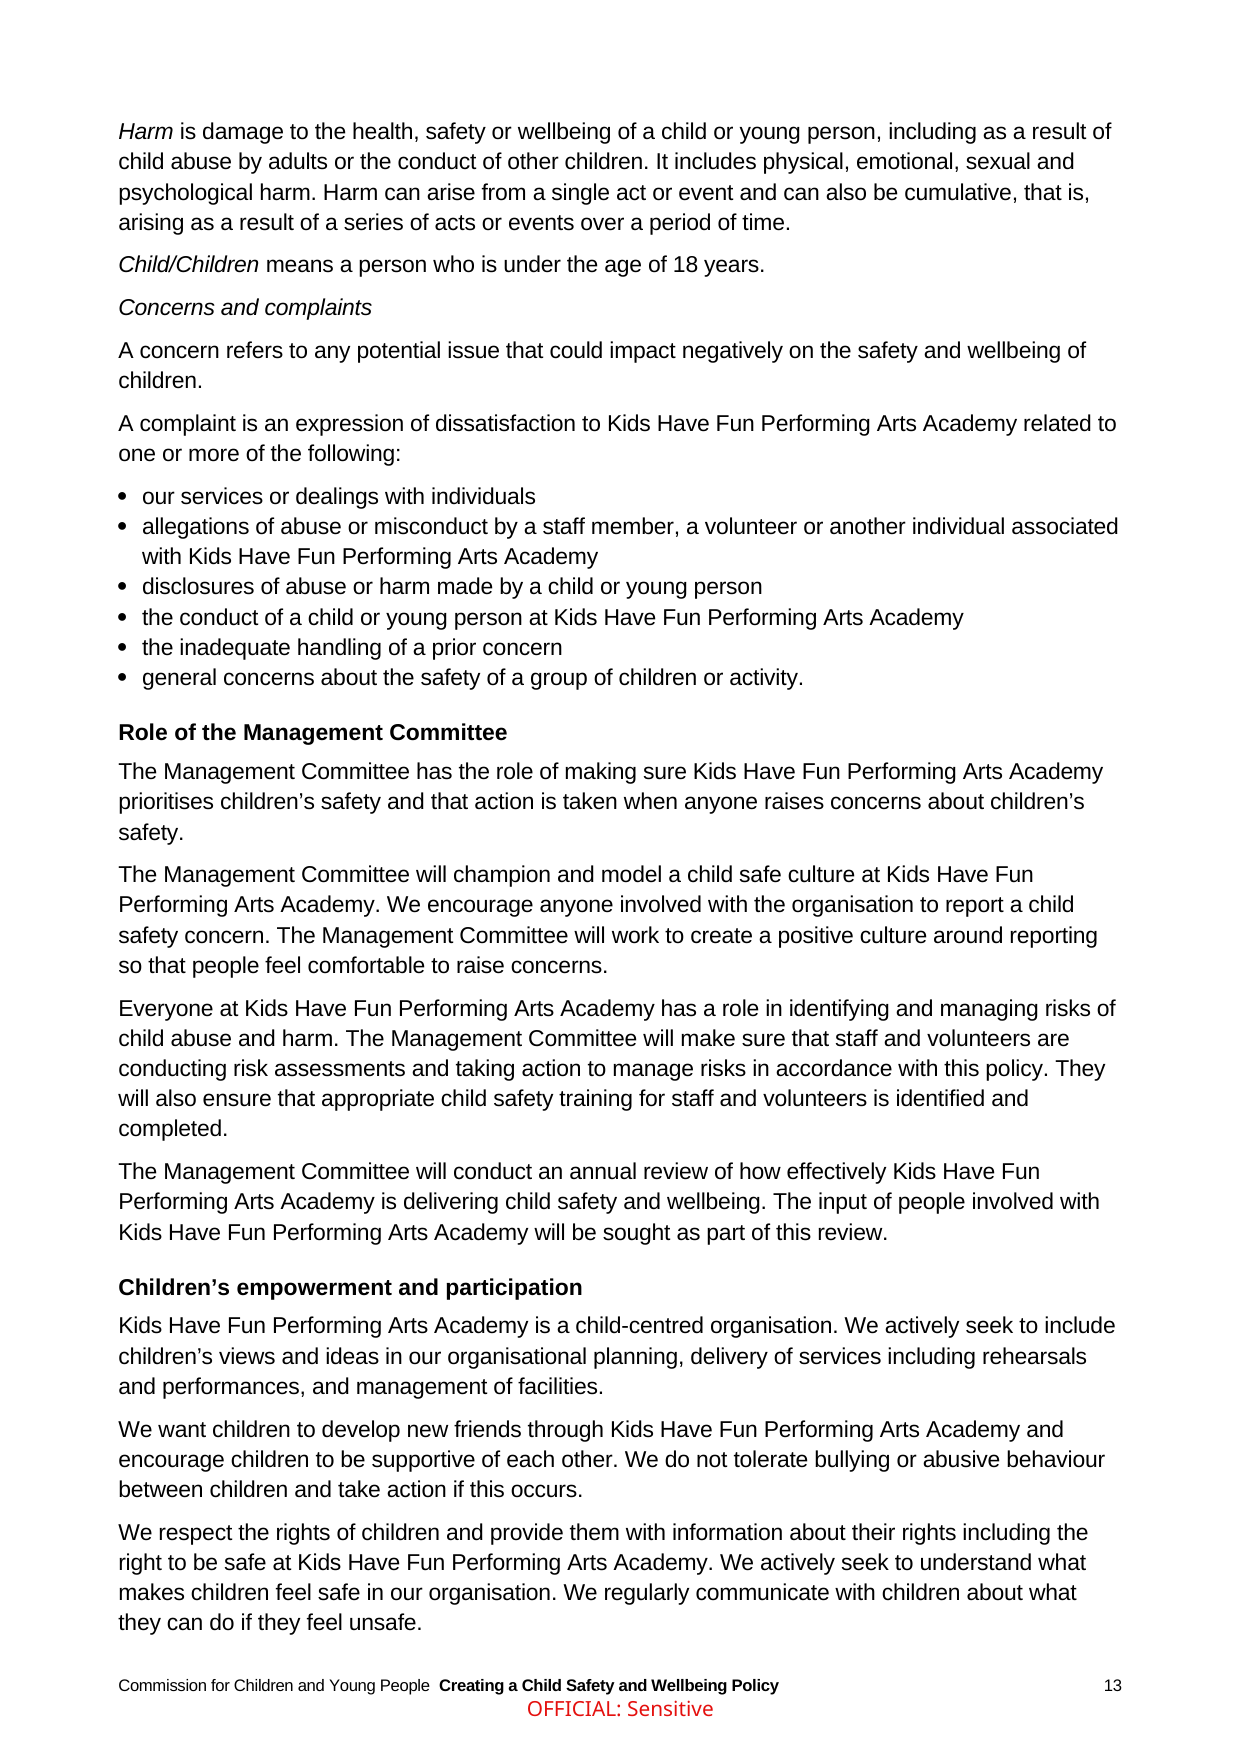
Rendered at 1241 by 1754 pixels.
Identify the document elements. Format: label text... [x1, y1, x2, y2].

text The Management Committee will champion and model a child safe culture at Kids Have Fun Performing Arts Academy. We encourage anyone involved with the organisation to report a child safety concern. The Management Committee will work to create a positive culture around reporting so that people feel comfortable to raise concerns. [118, 861, 1122, 978]
text Role of the Management Committee [118, 719, 1122, 746]
text We want children to develop new friends through Kids Have Fun Performing Arts Academy and encourage children to be supportive of each other. We do not tolerate bullying or abusive behaviour between children and take action if this occurs. [118, 1416, 1122, 1502]
text general concerns about the safety of a group of children or activity. [118, 664, 1122, 690]
text disclosures of abuse or harm made by a child or young person [118, 573, 1122, 600]
text the inadequate handling of a prior concern [118, 634, 1122, 660]
text Child/Children means a person who is under the age of 18 years. [118, 251, 1122, 278]
text Children’s empowerment and participation [118, 1274, 1122, 1300]
text the conduct of a child or young person at Kids Have Fun Performing Arts Academy [118, 603, 1122, 630]
text our services or dealings with individuals [118, 483, 1122, 509]
text Harm is damage to the health, safety or wellbeing of a child or young person, including as a result of child abuse by adults or the conduct of other children. It includes physical, emotional, sexual and psychological harm. Harm can arise from a single act or event and can also be cumulative, that is, arising as a result of a series of acts or events over a period of time. [118, 118, 1122, 235]
text The Management Committee will conduct an annual review of how effectively Kids Have Fun Performing Arts Academy is delivering child safety and wellbeing. The input of people involved with Kids Have Fun Performing Arts Academy will be sought as part of this review. [118, 1158, 1122, 1245]
text Everyone at Kids Have Fun Performing Arts Academy has a role in identifying and managing risks of child abuse and harm. The Management Committee will make sure that staff and volunteers are conducting risk assessments and taking action to manage risks in accordance with this policy. They will also ensure that appropriate child safety training for staff and volunteers is identified and completed. [118, 994, 1122, 1142]
text A complaint is an expression of dissatisfaction to Kids Have Fun Performing Arts Academy related to one or more of the following: [118, 410, 1122, 466]
text allegations of abuse or misconduct by a staff member, a volunteer or another individual associated with Kids Have Fun Performing Arts Academy [118, 513, 1122, 569]
text Kids Have Fun Performing Arts Academy is a child-centred organisation. We actively seek to include children’s views and ideas in our organisational planning, delivery of services including rehearsals and performances, and management of facilities. [118, 1312, 1122, 1399]
text The Management Committee has the role of making sure Kids Have Fun Performing Arts Academy prioritises children’s safety and that action is taken when anyone raises concerns about children’s safety. [118, 758, 1122, 845]
text Concerns and complaints [118, 294, 1122, 321]
text A concern refers to any potential issue that could impact negatively on the safety and wellbeing of children. [118, 337, 1122, 393]
text We respect the rights of children and provide them with information about their rights including the right to be safe at Kids Have Fun Performing Arts Academy. We actively seek to understand what makes children feel safe in our organisation. We regularly communicate with children about what they can do if they feel unsafe. [118, 1519, 1122, 1636]
